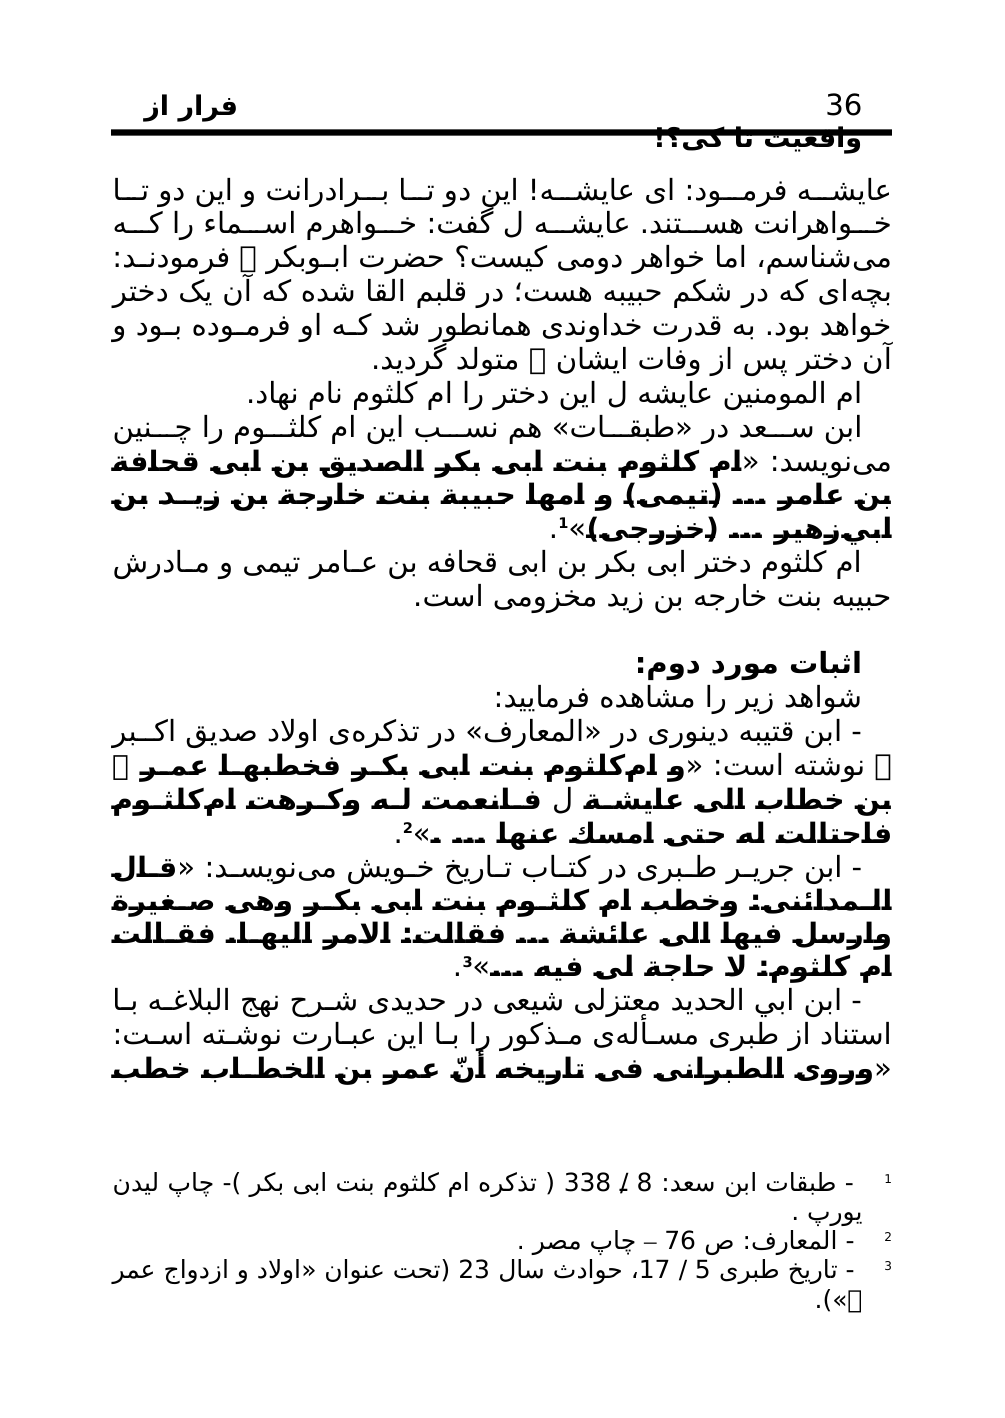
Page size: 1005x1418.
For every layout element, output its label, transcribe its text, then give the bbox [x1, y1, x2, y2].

text ام المومنین عایشه ل این دختر را ام کلثوم نام نهاد. [112, 377, 892, 411]
text ابن سعد در «طبقات» هم نسب این ام کلثوم را چنین می‌نویسد: «ام کلثوم بنت ابی بکر الصدیق بن ابی قحافة بن عامر ... (تیمی) و امها حبیبة بنت خارجة بن زید بن ابي‌زهیر ... (خزرجی)». [112, 411, 892, 545]
text شواهد زیر را مشاهده فرمایید: [112, 681, 892, 714]
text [112, 984, 892, 1086]
text ام کلثوم دختر ابی بکر بن ابی قحافه بن عامر تیمی و مادرش حبیبه بنت خارجه بن زید مخزومی است. [112, 545, 892, 613]
text اثبات مورد دوم: [112, 647, 892, 681]
text - ابن قتیبه دینوری در «المعارف» در تذکره‌ی اولاد صدیق اکبر نوشته است: «و ام‌کلثوم بنت ابی بکر فخطبها عمر بن خطاب الی عایشة ل فانعمت له وکرهت ام‌کلثوم فاحتالت له حتی امسك عنها ... .». [112, 714, 892, 850]
text - ابن جریر طبری در کتاب تاریخ خویش می‌نویسد: «قال الـمدائنی: وخطب ام کلثوم بنت ابی بکر وهی صغیرة وارسل فیها الی عائشة ... فقالت: الامر الیها. فقالت ام کلثوم: لا حاجة لی فیه ...». [112, 850, 892, 984]
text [112, 173, 892, 377]
